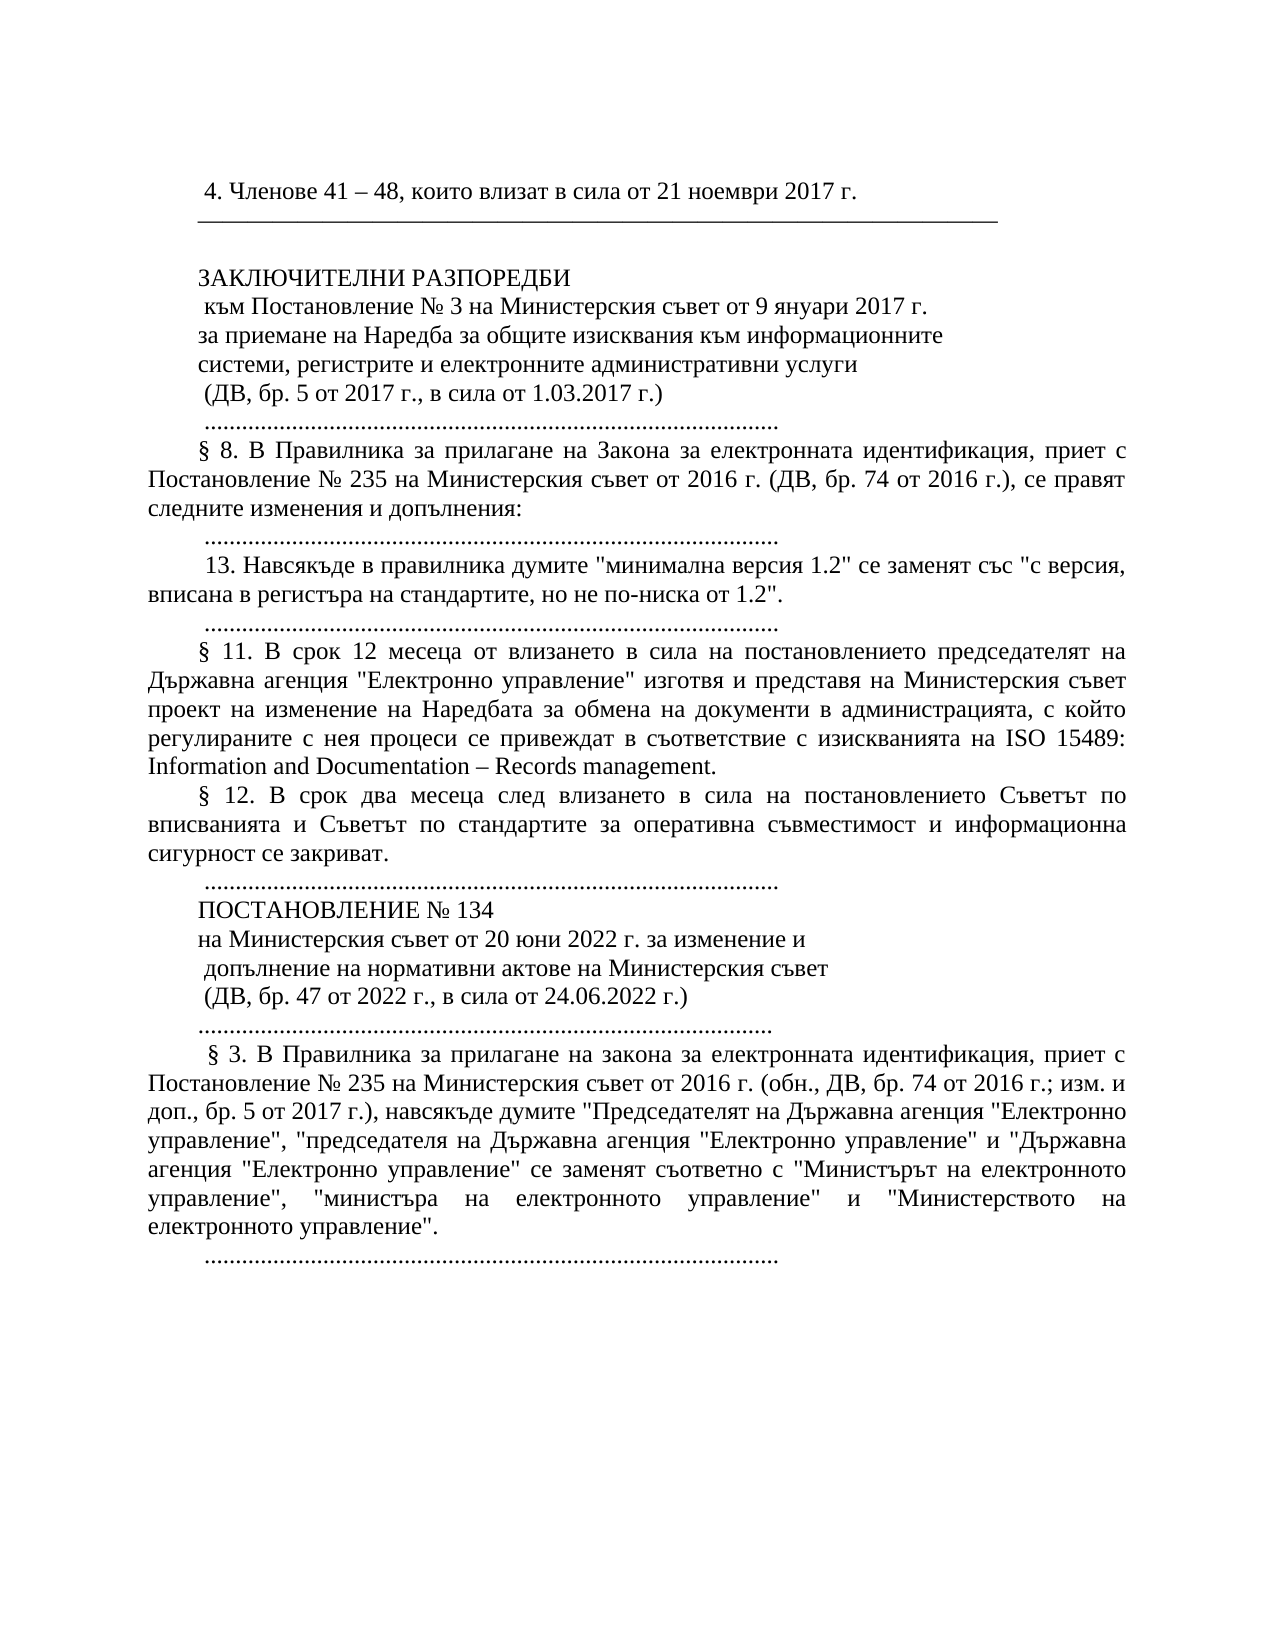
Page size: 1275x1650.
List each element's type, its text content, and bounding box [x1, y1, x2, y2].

text ............................................................................................ [148, 1240, 1127, 1269]
text за приемане на Наредба за общите изисквания към информационните [148, 320, 1127, 349]
text § 11. В срок 12 месеца от влизането в сила на постановлението председателят на Държавна агенция "Електронно управление" изготвя и представя на Министерския съвет проект на изменение на Наредбата за обмена на документи в администрацията, с който регулираните с нея процеси се привеждат в съответствие с изискванията на ISO 15489: Information and Documentation – Records management. [148, 636, 1127, 780]
text на Министерския съвет от 20 юни 2022 г. за изменение и [148, 924, 1127, 953]
text § 3. В Правилника за прилагане на закона за електронната идентификация, приет с Постановление № 235 на Министерския съвет от 2016 г. (обн., ДВ, бр. 74 от 2016 г.; изм. и доп., бр. 5 от 2017 г.), навсякъде думите "Председателят на Държавна агенция "Електронно управление", "председателя на Държавна агенция "Електронно управление" и "Държавна агенция "Електронно управление" се заменят съответно с "Министърът на електронното управление", "министъра на електронното управление" и "Министерството на електронното управление". [148, 1039, 1127, 1240]
text 4. Членове 41 – 48, които влизат в сила от 21 ноември 2017 г. [148, 176, 1127, 205]
text ............................................................................................ [148, 866, 1127, 895]
text § 12. В срок два месеца след влизането в сила на постановлението Съветът по вписванията и Съветът по стандартите за оперативна съвместимост и информационна сигурност се закриват. [148, 780, 1127, 866]
text ............................................................................................ [148, 608, 1127, 636]
text допълнение на нормативни актове на Министерския съвет [148, 953, 1127, 981]
text (ДВ, бр. 5 от 2017 г., в сила от 1.03.2017 г.) [148, 378, 1127, 406]
text системи, регистрите и електронните административни услуги [148, 349, 1127, 378]
text ПОСТАНОВЛЕНИЕ № 134 [148, 895, 1127, 924]
text ............................................................................................ [148, 1010, 1127, 1039]
text ЗАКЛЮЧИТЕЛНИ РАЗПОРЕДБИ [148, 263, 1127, 291]
text ———————————————————————————————— [148, 205, 1127, 234]
text (ДВ, бр. 47 от 2022 г., в сила от 24.06.2022 г.) [148, 981, 1127, 1010]
text ............................................................................................ [148, 406, 1127, 435]
text ............................................................................................ [148, 521, 1127, 550]
text 13. Навсякъде в правилника думите "минимална версия 1.2" се заменят със "с версия, вписана в регистъра на стандартите, но не по-ниска от 1.2". [148, 550, 1127, 608]
text § 8. В Правилника за прилагане на Закона за електронната идентификация, приет с Постановление № 235 на Министерския съвет от 2016 г. (ДВ, бр. 74 от 2016 г.), се правят следните изменения и допълнения: [148, 435, 1127, 521]
text към Постановление № 3 на Министерския съвет от 9 януари 2017 г. [148, 291, 1127, 320]
